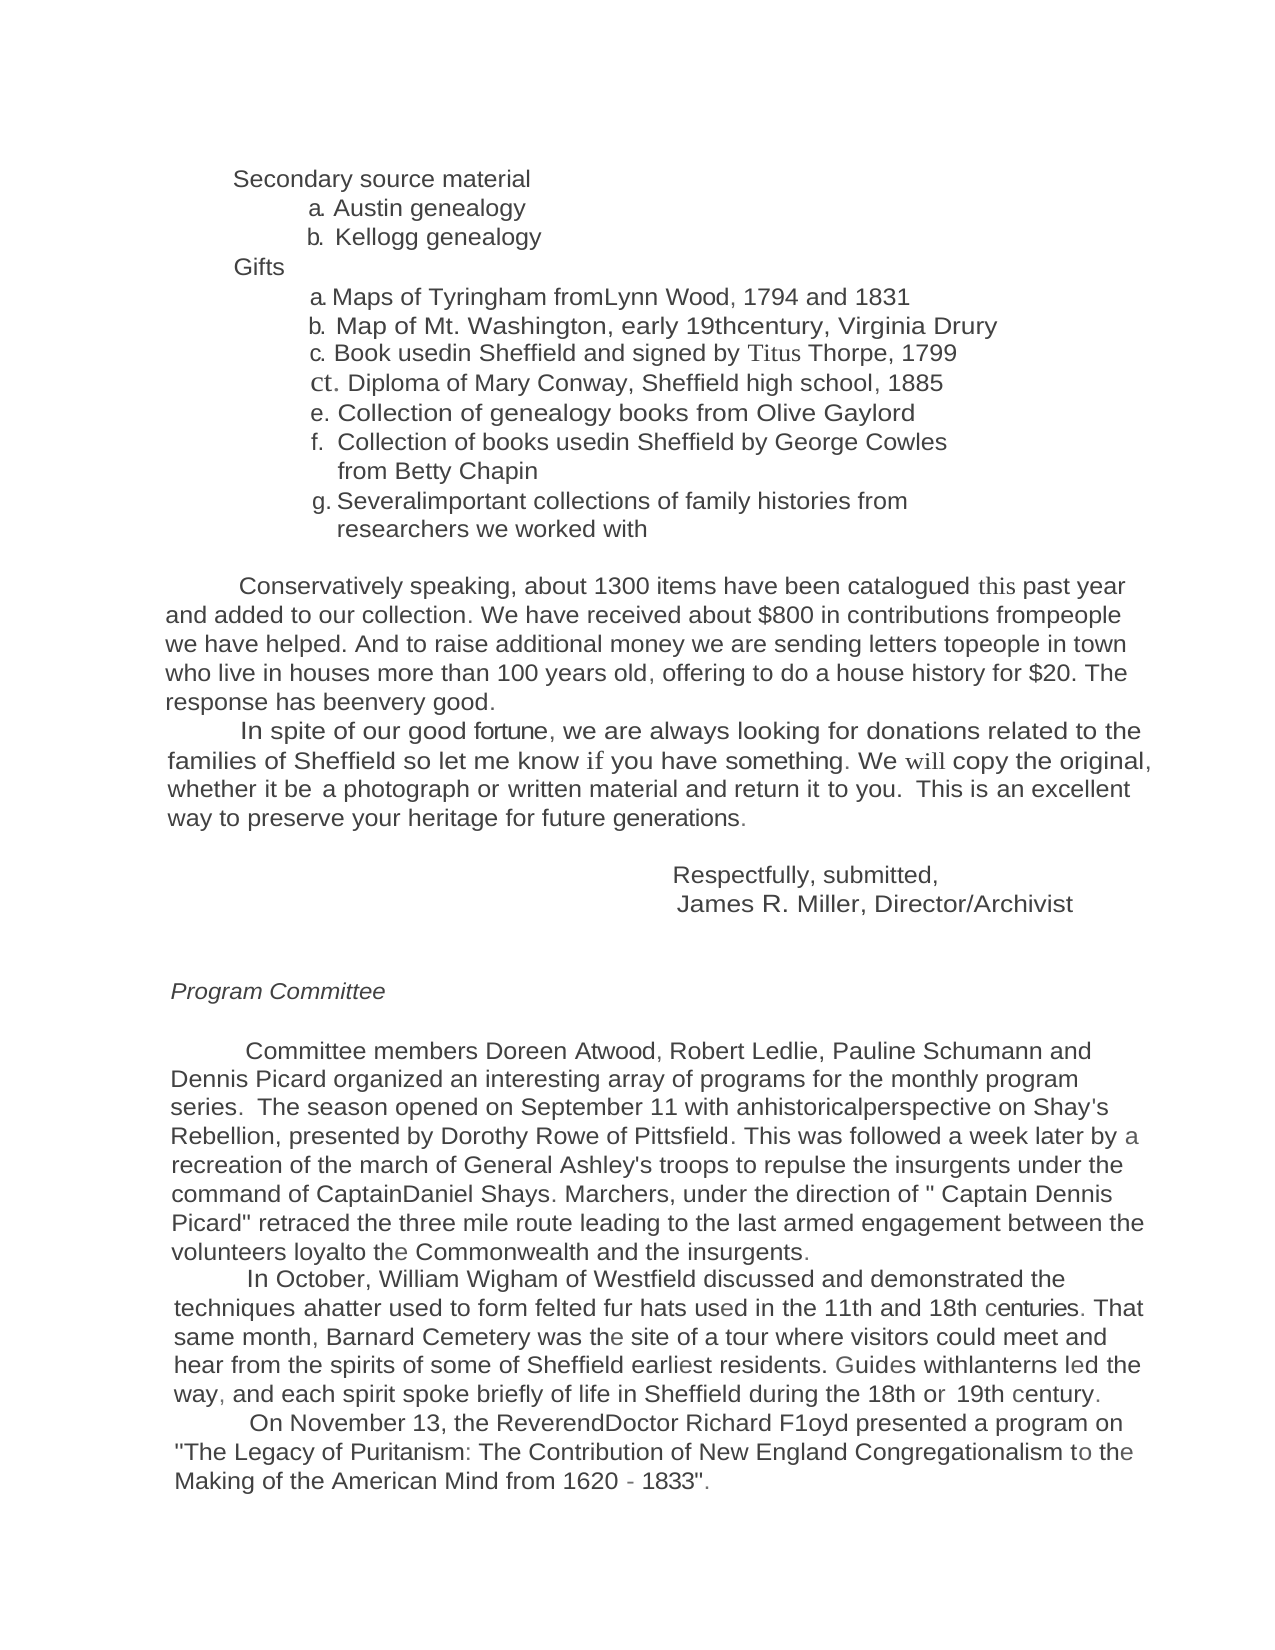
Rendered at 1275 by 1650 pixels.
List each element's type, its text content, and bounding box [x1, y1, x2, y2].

list Collection of genealogy books from Olive Gaylord [310, 399, 1152, 426]
text Gifts [233, 253, 285, 280]
text In spite of our good fortune, we are always looking for donations related to the families of Sheffield so let me know if you have something. We will copy the original, [167, 717, 1152, 775]
text Respectfully, submitted, [672, 861, 1152, 889]
text Program Committee [170, 978, 1152, 1004]
text Conservatively speaking, about 1300 items have been catalogued this past year and added to our collection. We have received about $800 in contributions frompeople we have helped. And to raise additional money we are sending letters topeople in town who live in houses more than 100 years old, offering to do a house history for $20. The response has beenvery good. [165, 571, 1152, 716]
text Committee members Doreen Atwood, Robert Ledlie, Pauline Schumann and Dennis Picard organized an interesting array of programs for the monthly program series. The season opened on September 11 with anhistoricalperspective on Shay's [170, 1037, 1152, 1121]
list Maps of Tyringham fromLynn Wood, 1794 and 1831 [309, 283, 1152, 311]
text Secondary source material [233, 165, 1152, 192]
list Kellogg genealogy [307, 223, 1152, 250]
list Map of Mt. Washington, early 19thcentury, Virginia Drury [308, 312, 1152, 339]
list Severalimportant collections of family histories from researchers we worked with [312, 487, 915, 543]
text whether it be a photograph or written material and return it to you. This is an excellent way to preserve your heritage for future generations. [167, 775, 1143, 831]
text James R. Miller, Director/Archivist [677, 889, 1152, 918]
text In October, William Wigham of Westfield discussed and demonstrated the [246, 1266, 1152, 1293]
list Austin genealogy [308, 194, 1152, 222]
list Book usedin Sheffield and signed by Titus Thorpe, 1799 [309, 340, 1152, 367]
text techniques ahatter used to form felted fur hats used in the 11th and 18th centuries. That same month, Barnard Cemetery was the site of a tour where visitors could meet and hear from the spirits of some of Sheffield earliest residents. Guides withlanterns led the way, and each spirit spoke briefly of life in Sheffield during the 18th or 19th century. [173, 1293, 1152, 1408]
text ct. Diploma of Mary Conway, Sheffield high school, 1885 [310, 367, 1152, 398]
text Rebellion, presented by Dorothy Rowe of Pittsfield. This was followed a week later by a recreation of the march of General Ashley's troops to repulse the insurgents under the command of CaptainDaniel Shays. Marchers, under the direction of " Captain Dennis Picard" retraced the three mile route leading to the last armed engagement between the volunteers loyalto the Commonwealth and the insurgents. [170, 1122, 1150, 1265]
list Collection of books usedin Sheffield by George Cowles from Betty Chapin [311, 427, 954, 485]
text On November 13, the ReverendDoctor Richard F1oyd presented a program on ''The Legacy of Puritanism: The Contribution of New England Congregationalism to the Making of the American Mind from 1620 - 1833". [174, 1409, 1136, 1495]
